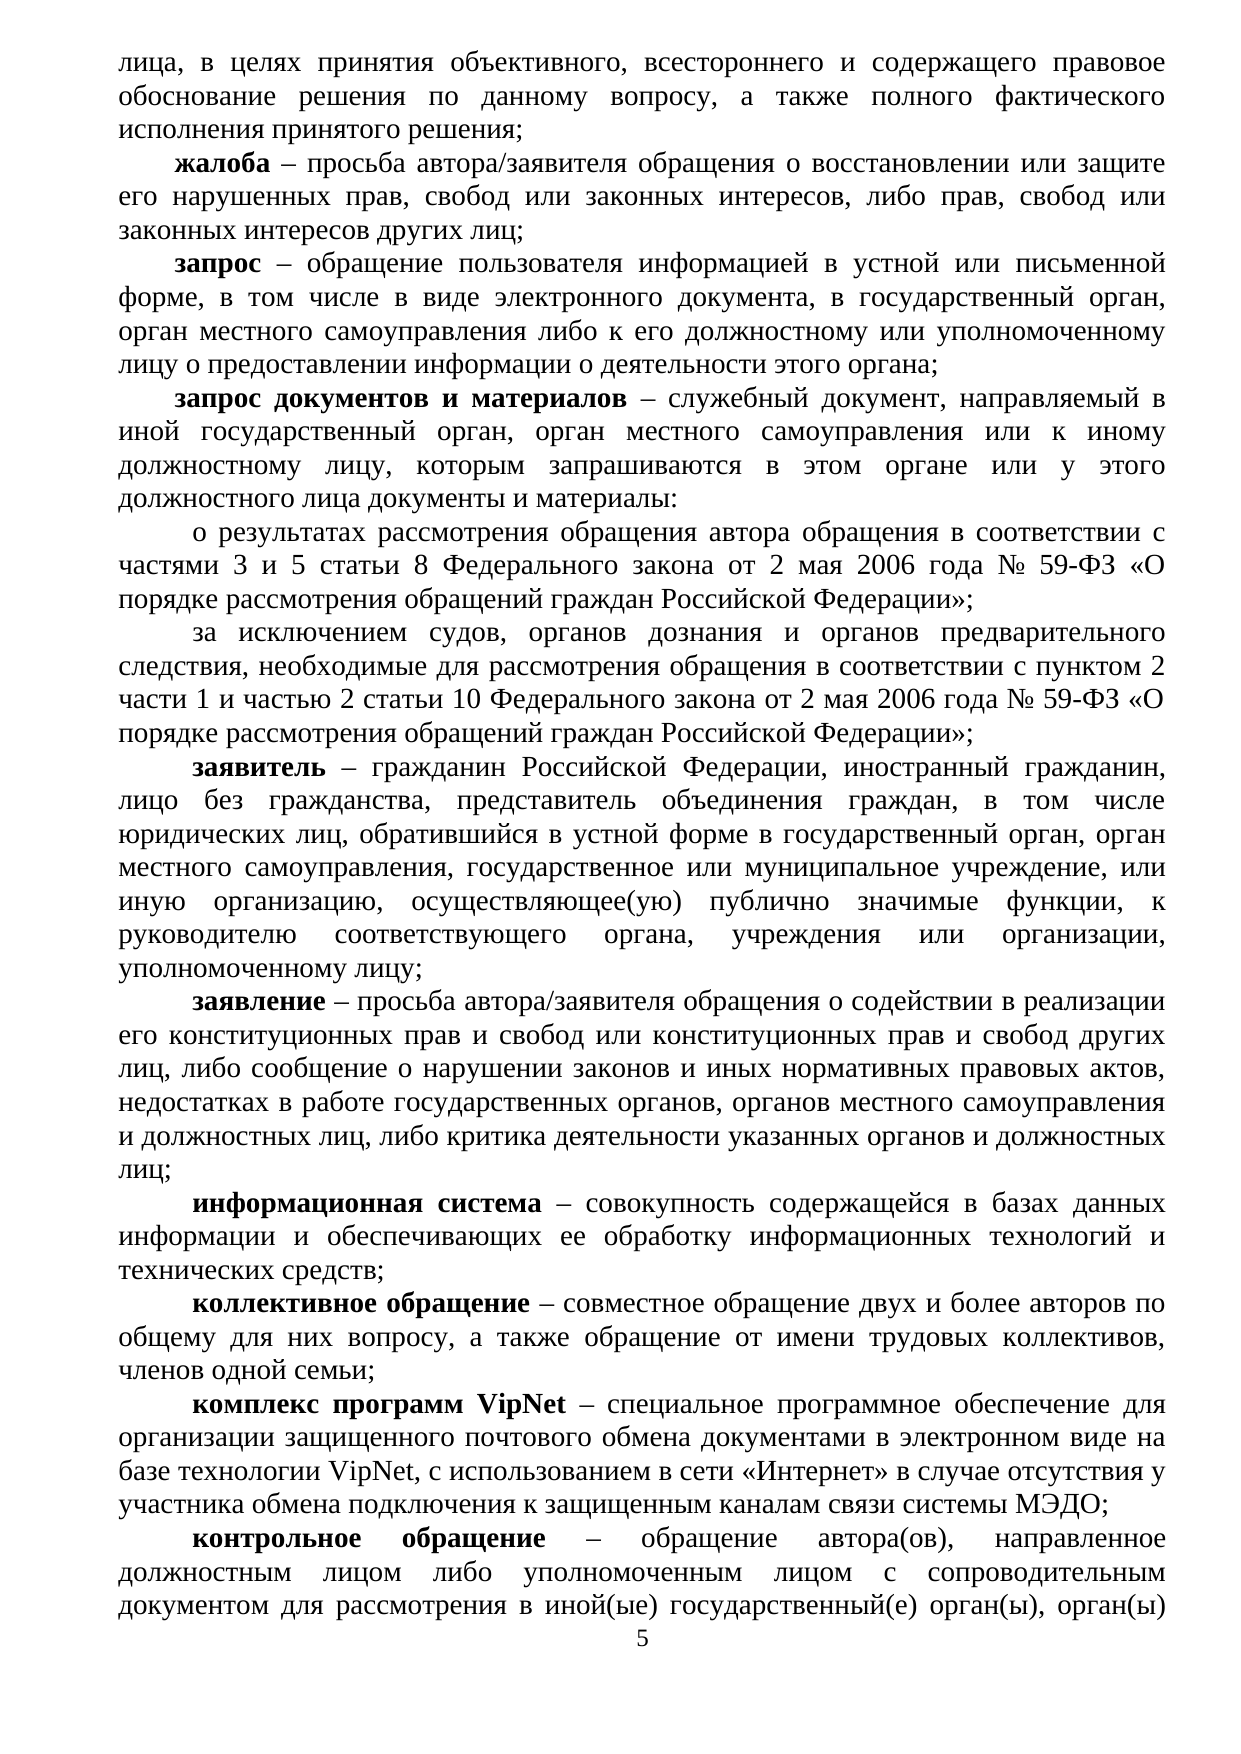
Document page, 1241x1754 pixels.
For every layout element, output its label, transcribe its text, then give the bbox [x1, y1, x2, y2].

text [118, 44, 1167, 145]
text заявитель – гражданин Российской Федерации, иностранный гражданин, лицо без гражданства, представитель объединения граждан, в том числе юридических лиц, обратившийся в устной форме в государственный орган, орган местного самоуправления, государственное или муниципальное учреждение, или иную организацию, осуществляющее(ую) публично значимые функции, к руководителю соответствующего органа, учреждения или организации, уполномоченному лицу; [118, 749, 1167, 983]
text коллективное обращение – совместное обращение двух и более авторов по общему для них вопросу, а также обращение от имени трудовых коллективов, членов одной семьи; [118, 1285, 1167, 1386]
text жалоба – просьба автора/заявителя обращения о восстановлении или защите его нарушенных прав, свобод или законных интересов, либо прав, свобод или законных интересов других лиц; [118, 145, 1167, 246]
text заявление – просьба автора/заявителя обращения о содействии в реализации его конституционных прав и свобод или конституционных прав и свобод других лиц, либо сообщение о нарушении законов и иных нормативных правовых актов, недостатках в работе государственных органов, органов местного самоуправления и должностных лиц, либо критика деятельности указанных органов и должностных лиц; [118, 983, 1167, 1185]
text за исключением судов, органов дознания и органов предварительного следствия, необходимые для рассмотрения обращения в соответствии с пунктом 2 части 1 и частью 2 статьи 10 Федерального закона от 2 мая 2006 года № 59-ФЗ «О порядке рассмотрения обращений граждан Российской Федерации»; [118, 614, 1167, 749]
text запрос – обращение пользователя информацией в устной или письменной форме, в том числе в виде электронного документа, в государственный орган, орган местного самоуправления либо к его должностному или уполномоченному лицу о предоставлении информации о деятельности этого органа; [118, 246, 1167, 380]
text запрос документов и материалов – служебный документ, направляемый в иной государственный орган, орган местного самоуправления или к иному должностному лицу, которым запрашиваются в этом органе или у этого должностного лица документы и материалы: [118, 380, 1167, 514]
text комплекс программ VipNet – специальное программное обеспечение для организации защищенного почтового обмена документами в электронном виде на базе технологии VipNet, с использованием в сети «Интернет» в случае отсутствия у участника обмена подключения к защищенным каналам связи системы МЭДО; [118, 1386, 1167, 1520]
text информационная система – совокупность содержащейся в базах данных информации и обеспечивающих ее обработку информационных технологий и технических средств; [118, 1185, 1167, 1285]
text о результатах рассмотрения обращения автора обращения в соответствии с частями 3 и 5 статьи 8 Федерального закона от 2 мая 2006 года № 59-ФЗ «О порядке рассмотрения обращений граждан Российской Федерации»; [118, 514, 1167, 614]
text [118, 1520, 1167, 1621]
